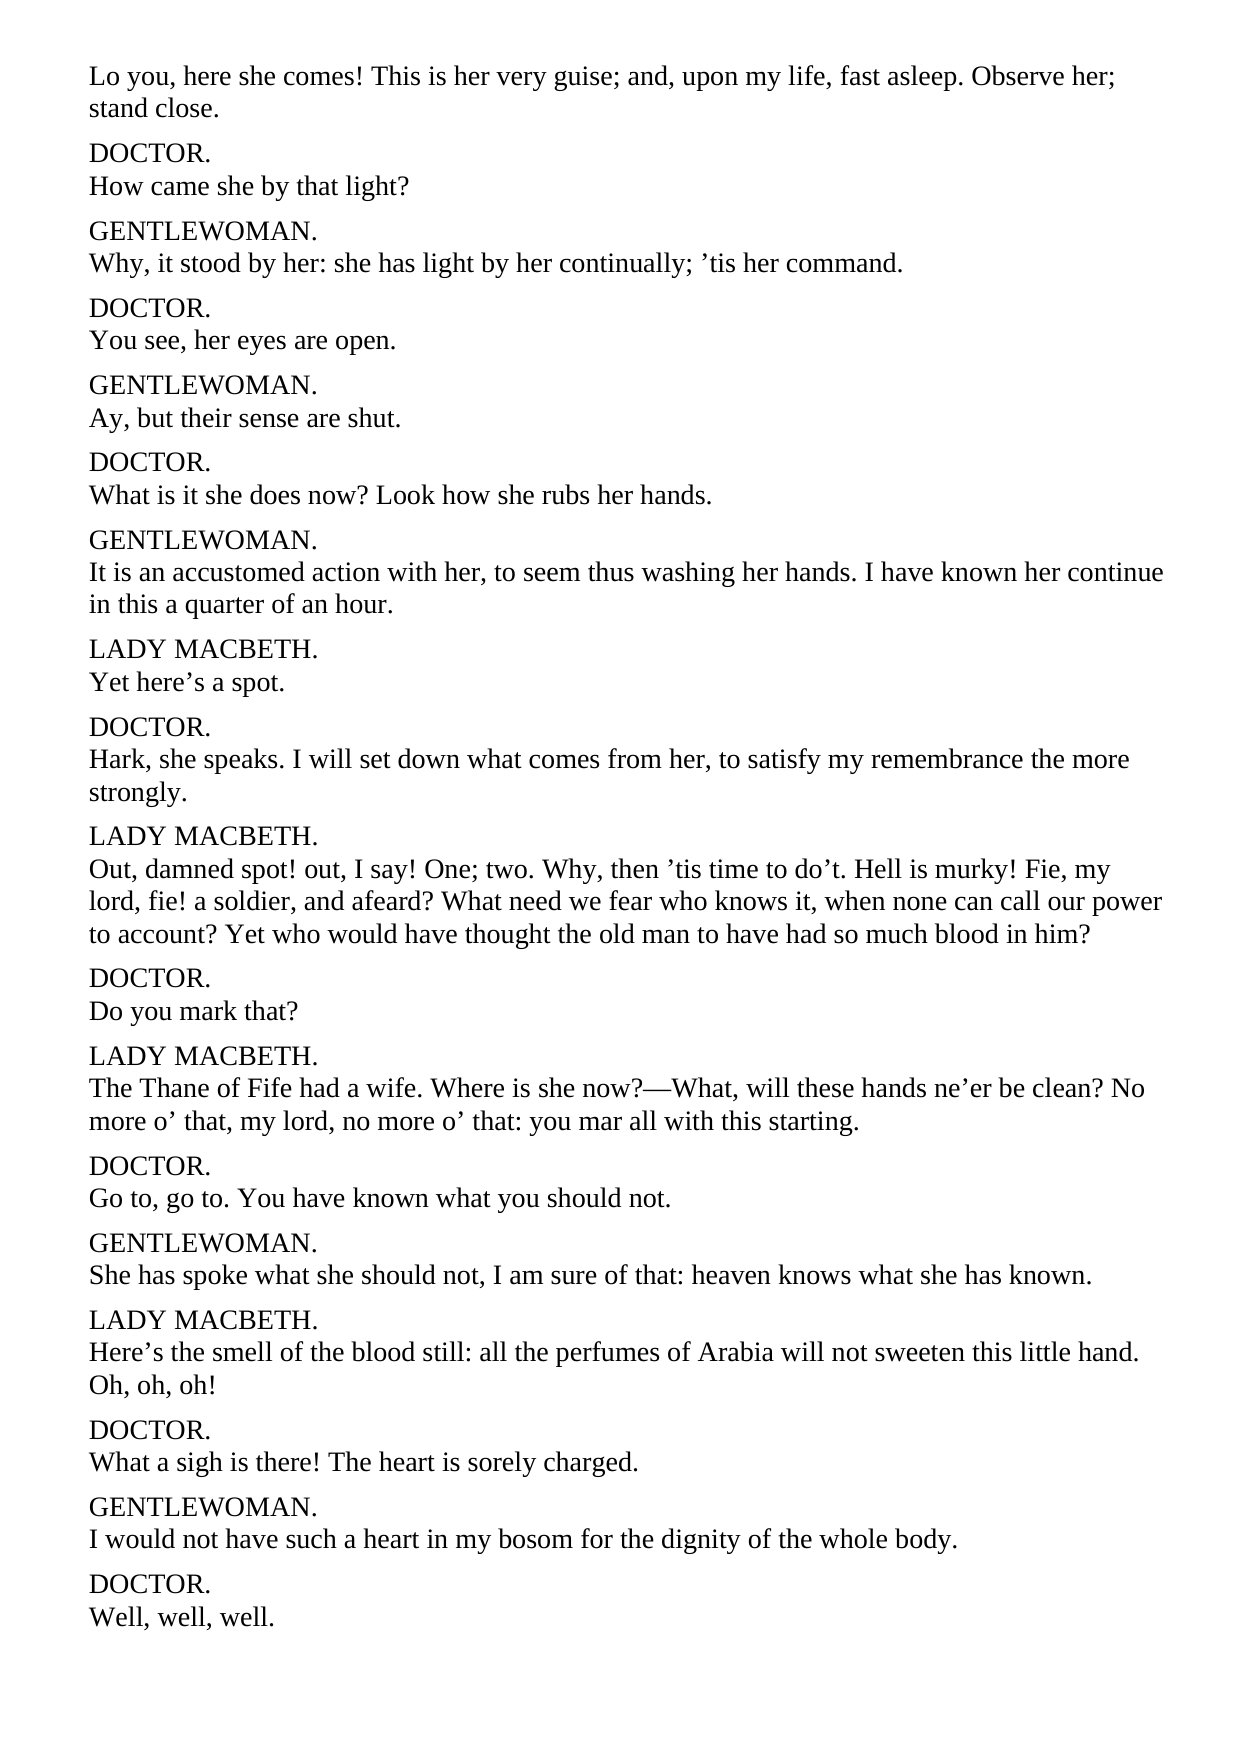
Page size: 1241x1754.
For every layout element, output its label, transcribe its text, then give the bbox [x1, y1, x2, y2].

text DOCTOR. Hark, she speaks. I will set down what comes from her, to satisfy my remembrance the more strongly. [89, 710, 1167, 807]
text DOCTOR. What a sigh is there! The heart is sorely charged. [89, 1413, 1167, 1478]
text LADY MACBETH. The Thane of Fife had a wife. Where is she now?—What, will these hands ne’er be clean? No more o’ that, my lord, no more o’ that: you mar all with this starting. [89, 1039, 1167, 1136]
text LADY MACBETH. Yet here’s a spot. [89, 632, 1167, 697]
text DOCTOR. Go to, go to. You have known what you should not. [89, 1148, 1167, 1213]
text LADY MACBETH. Here’s the smell of the blood still: all the perfumes of Arabia will not sweeten this little hand. Oh, oh, oh! [89, 1303, 1167, 1400]
text GENTLEWOMAN. It is an accustomed action with her, to seem thus washing her hands. I have known her continue in this a quarter of an hour. [89, 523, 1167, 620]
text DOCTOR. Well, well, well. [89, 1567, 1167, 1632]
text GENTLEWOMAN. I would not have such a heart in my bosom for the dignity of the whole body. [89, 1490, 1167, 1555]
text DOCTOR. What is it she does now? Look how she rubs her hands. [89, 446, 1167, 510]
text GENTLEWOMAN. Ay, but their sense are shut. [89, 368, 1167, 433]
text GENTLEWOMAN. Why, it stood by her: she has light by her continually; ’tis her command. [89, 214, 1167, 278]
text LADY MACBETH. Out, damned spot! out, I say! One; two. Why, then ’tis time to do’t. Hell is murky! Fie, my lord, fie! a soldier, and afeard? What need we fear who knows it, when none can call our power to account? Yet who would have thought the old man to have had so much blood in him? [89, 819, 1167, 949]
text DOCTOR. How came she by that light? [89, 136, 1167, 201]
text Lo you, here she comes! This is her very guise; and, upon my life, fast asleep. Observe her; stand close. [89, 59, 1167, 124]
text DOCTOR. You see, her eyes are open. [89, 291, 1167, 356]
text DOCTOR. Do you mark that? [89, 962, 1167, 1026]
text GENTLEWOMAN. She has spoke what she should not, I am sure of that: heaven knows what she has known. [89, 1226, 1167, 1291]
